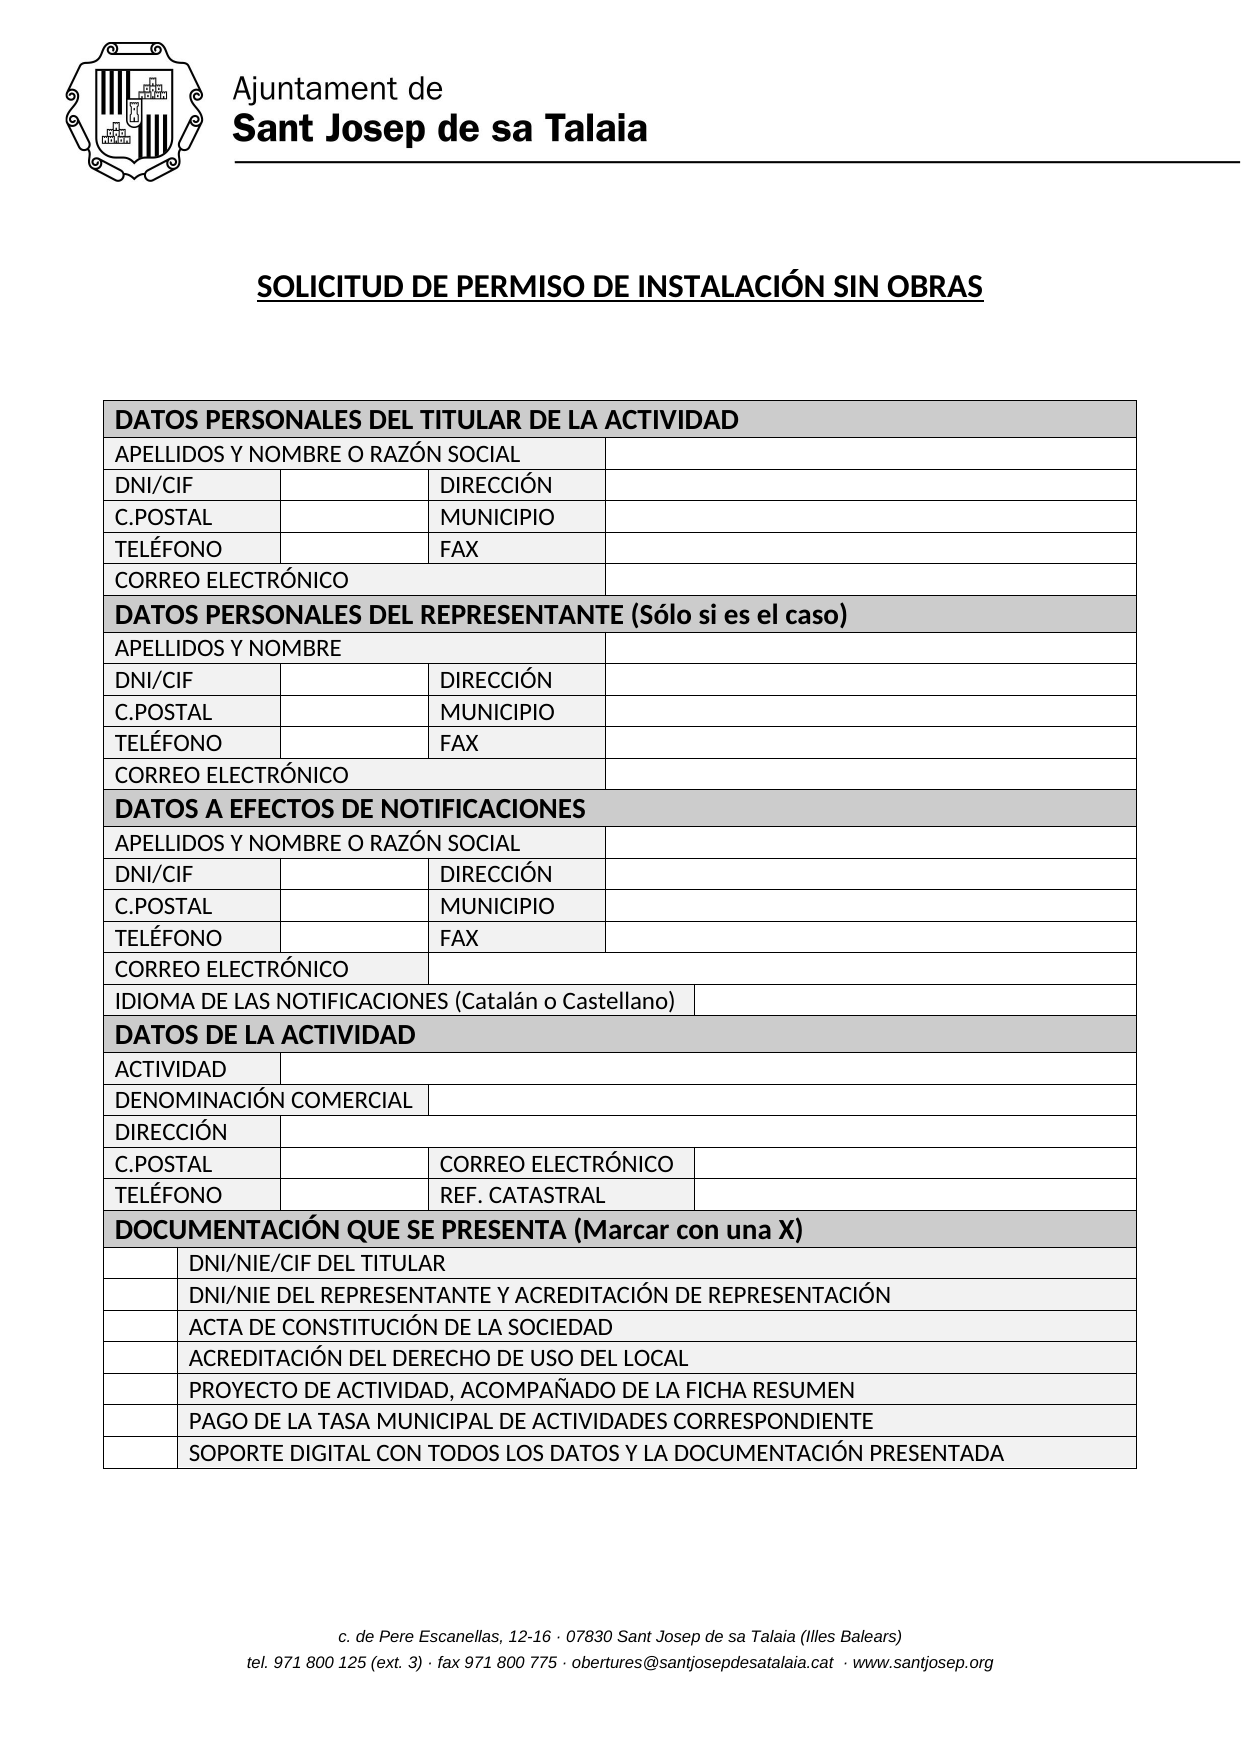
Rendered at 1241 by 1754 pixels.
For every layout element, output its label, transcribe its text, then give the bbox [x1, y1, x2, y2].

picture [65, 42, 1241, 182]
table_cell [281, 664, 428, 695]
table_cell DIRECCIÓN [429, 859, 605, 889]
table_cell [281, 533, 428, 563]
table_cell SOPORTE DIGITAL CON TODOS LOS DATOS Y LA DOCUMENTACIÓN PRESENTADA [178, 1437, 1136, 1467]
table_cell DNI/NIE/CIF DEL TITULAR [178, 1248, 1136, 1278]
table_cell [606, 827, 1136, 858]
table_cell DNI/CIF [104, 470, 280, 500]
table_cell [695, 1179, 1136, 1210]
table_cell ACTIVIDAD [104, 1053, 280, 1084]
table_cell [281, 727, 428, 758]
table_cell [606, 470, 1136, 500]
table_cell [606, 501, 1136, 532]
table_cell [429, 953, 1136, 984]
table_cell DATOS DE LA ACTIVIDAD [104, 1016, 1136, 1052]
table_cell [695, 1148, 1136, 1178]
table_cell [606, 727, 1136, 758]
table_cell [606, 664, 1136, 695]
table_cell TELÉFONO [104, 1179, 280, 1210]
table_cell [104, 1248, 177, 1278]
table_cell [695, 985, 1136, 1015]
table_header DATOS PERSONALES DEL TITULAR DE LA ACTIVIDAD [104, 401, 1136, 437]
table_cell [281, 1116, 1136, 1147]
table_cell [281, 501, 428, 532]
table_cell DENOMINACIÓN COMERCIAL [104, 1085, 428, 1115]
table_cell [104, 1342, 177, 1373]
table_cell [104, 1374, 177, 1404]
table_cell MUNICIPIO [429, 696, 605, 726]
table_cell APELLIDOS Y NOMBRE [104, 633, 605, 663]
table_cell [281, 1148, 428, 1178]
table_cell MUNICIPIO [429, 501, 605, 532]
table_cell FAX [429, 727, 605, 758]
table_cell [606, 759, 1136, 789]
table_cell APELLIDOS Y NOMBRE O RAZÓN SOCIAL [104, 827, 605, 858]
table_cell MUNICIPIO [429, 890, 605, 921]
text SOLICITUD DE PERMISO DE INSTALACIÓN SIN OBRAS [177, 265, 1063, 306]
table_cell PROYECTO DE ACTIVIDAD, ACOMPAÑADO DE LA FICHA RESUMEN [178, 1374, 1136, 1404]
table_cell REF. CATASTRAL [429, 1179, 694, 1210]
table_cell [606, 922, 1136, 952]
table_cell ACREDITACIÓN DEL DERECHO DE USO DEL LOCAL [178, 1342, 1136, 1373]
table_cell TELÉFONO [104, 727, 280, 758]
table_cell C.POSTAL [104, 890, 280, 921]
table_cell [281, 859, 428, 889]
table_cell [606, 633, 1136, 663]
table_cell IDIOMA DE LAS NOTIFICACIONES (Catalán o Castellano) [104, 985, 694, 1015]
table_cell DNI/CIF [104, 859, 280, 889]
table_cell TELÉFONO [104, 922, 280, 952]
table_cell C.POSTAL [104, 1148, 280, 1178]
table_cell DIRECCIÓN [429, 470, 605, 500]
table_cell DIRECCIÓN [104, 1116, 280, 1147]
table_cell TELÉFONO [104, 533, 280, 563]
table_cell [104, 1405, 177, 1436]
table_cell [281, 470, 428, 500]
table_cell DNI/CIF [104, 664, 280, 695]
table_cell [606, 890, 1136, 921]
table_cell PAGO DE LA TASA MUNICIPAL DE ACTIVIDADES CORRESPONDIENTE [178, 1405, 1136, 1436]
table_cell [606, 859, 1136, 889]
table_cell DATOS A EFECTOS DE NOTIFICACIONES [104, 790, 1136, 826]
table_cell [606, 438, 1136, 469]
table_cell ACTA DE CONSTITUCIÓN DE LA SOCIEDAD [178, 1311, 1136, 1341]
table_cell DIRECCIÓN [429, 664, 605, 695]
table_cell [104, 1311, 177, 1341]
table_cell [281, 890, 428, 921]
table_cell DNI/NIE DEL REPRESENTANTE Y ACREDITACIÓN DE REPRESENTACIÓN [178, 1279, 1136, 1310]
table_cell [281, 696, 428, 726]
table_cell CORREO ELECTRÓNICO [104, 953, 428, 984]
table_cell C.POSTAL [104, 501, 280, 532]
table_cell APELLIDOS Y NOMBRE O RAZÓN SOCIAL [104, 438, 605, 469]
table_cell [104, 1437, 177, 1467]
table_cell CORREO ELECTRÓNICO [104, 759, 605, 789]
table_cell [281, 1053, 1136, 1084]
table_cell [606, 696, 1136, 726]
table_cell C.POSTAL [104, 696, 280, 726]
table_cell FAX [429, 922, 605, 952]
table_cell CORREO ELECTRÓNICO [104, 564, 605, 595]
table_cell [104, 1279, 177, 1310]
table_cell CORREO ELECTRÓNICO [429, 1148, 694, 1178]
table_cell [281, 1179, 428, 1210]
table_cell [606, 533, 1136, 563]
table_cell FAX [429, 533, 605, 563]
table_cell [606, 564, 1136, 595]
table_cell DATOS PERSONALES DEL REPRESENTANTE (Sólo si es el caso) [104, 596, 1136, 632]
table_cell DOCUMENTACIÓN QUE SE PRESENTA (Marcar con una X) [104, 1211, 1136, 1247]
table_cell [281, 922, 428, 952]
table_cell [429, 1085, 1136, 1115]
